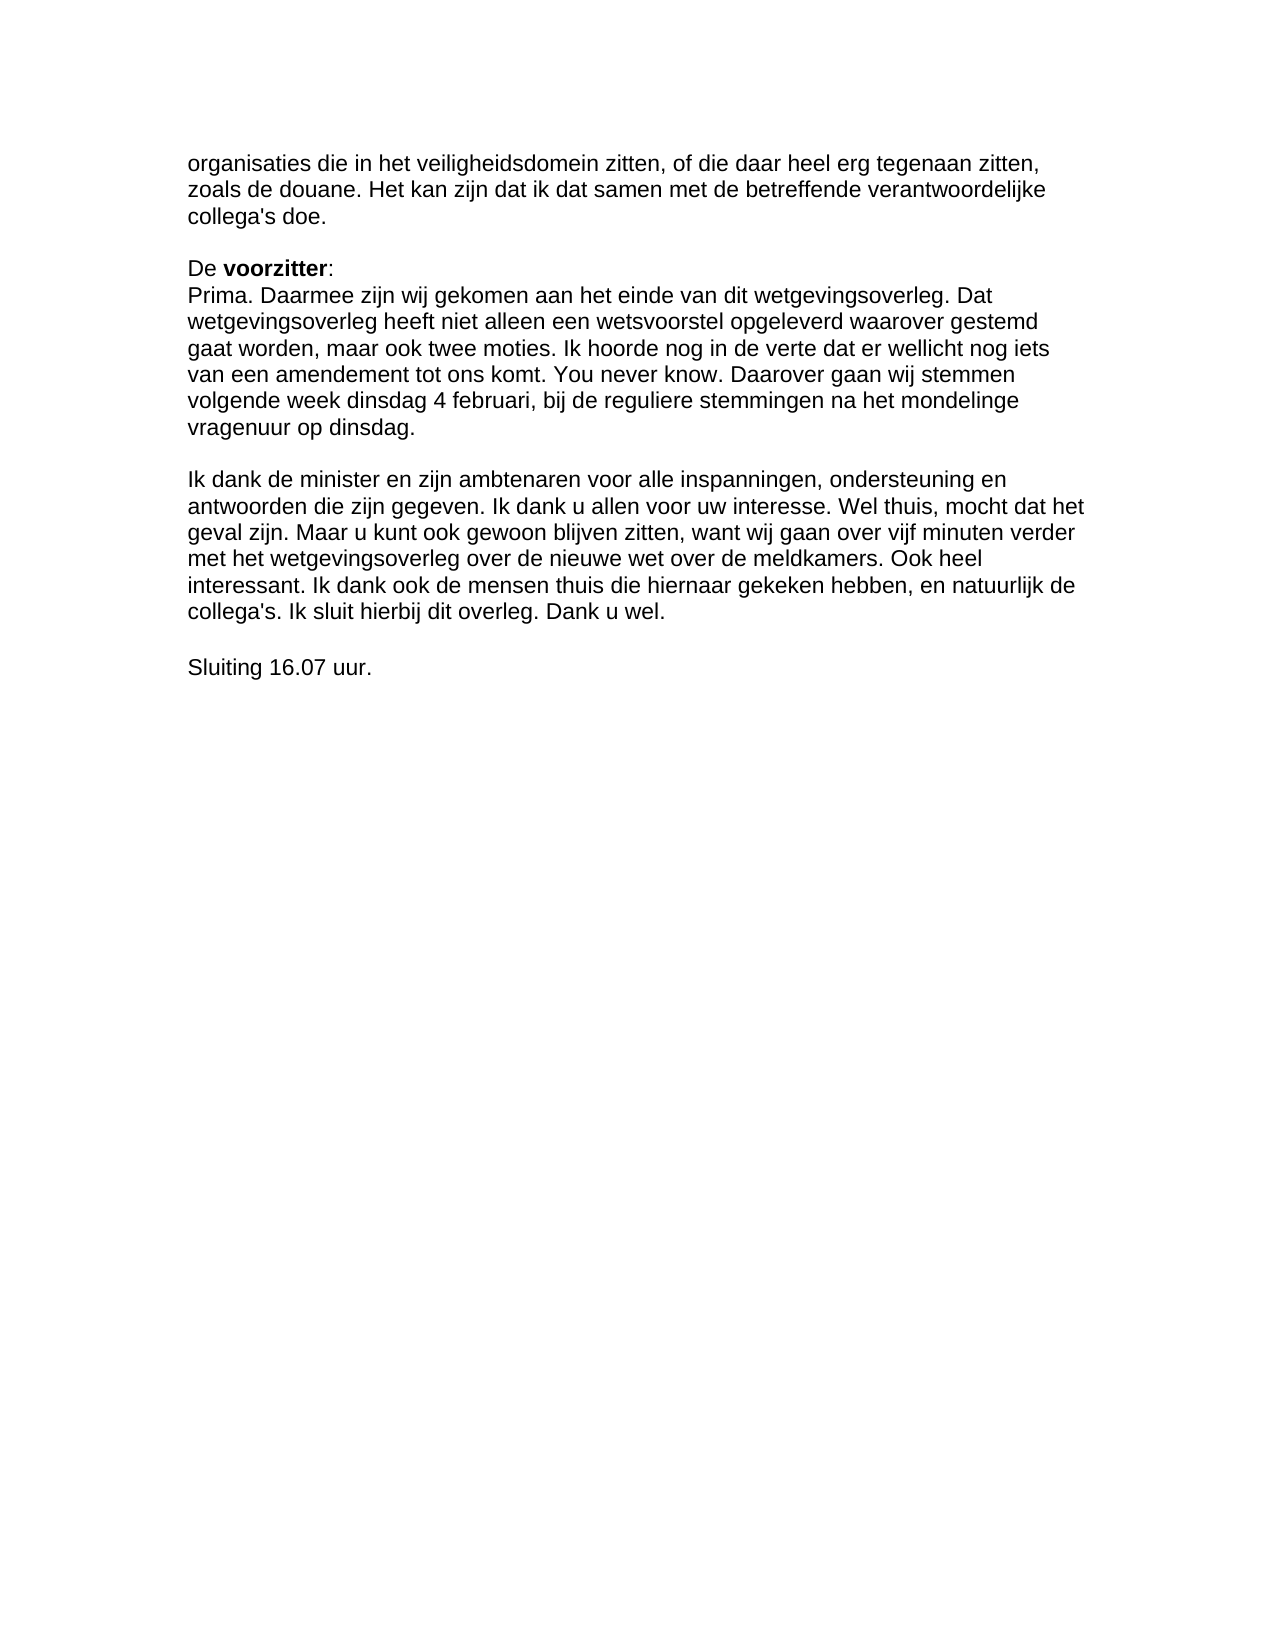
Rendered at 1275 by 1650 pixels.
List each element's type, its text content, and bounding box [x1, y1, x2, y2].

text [187, 150, 1087, 624]
text Sluiting 16.07 uur. [187, 653, 1087, 680]
